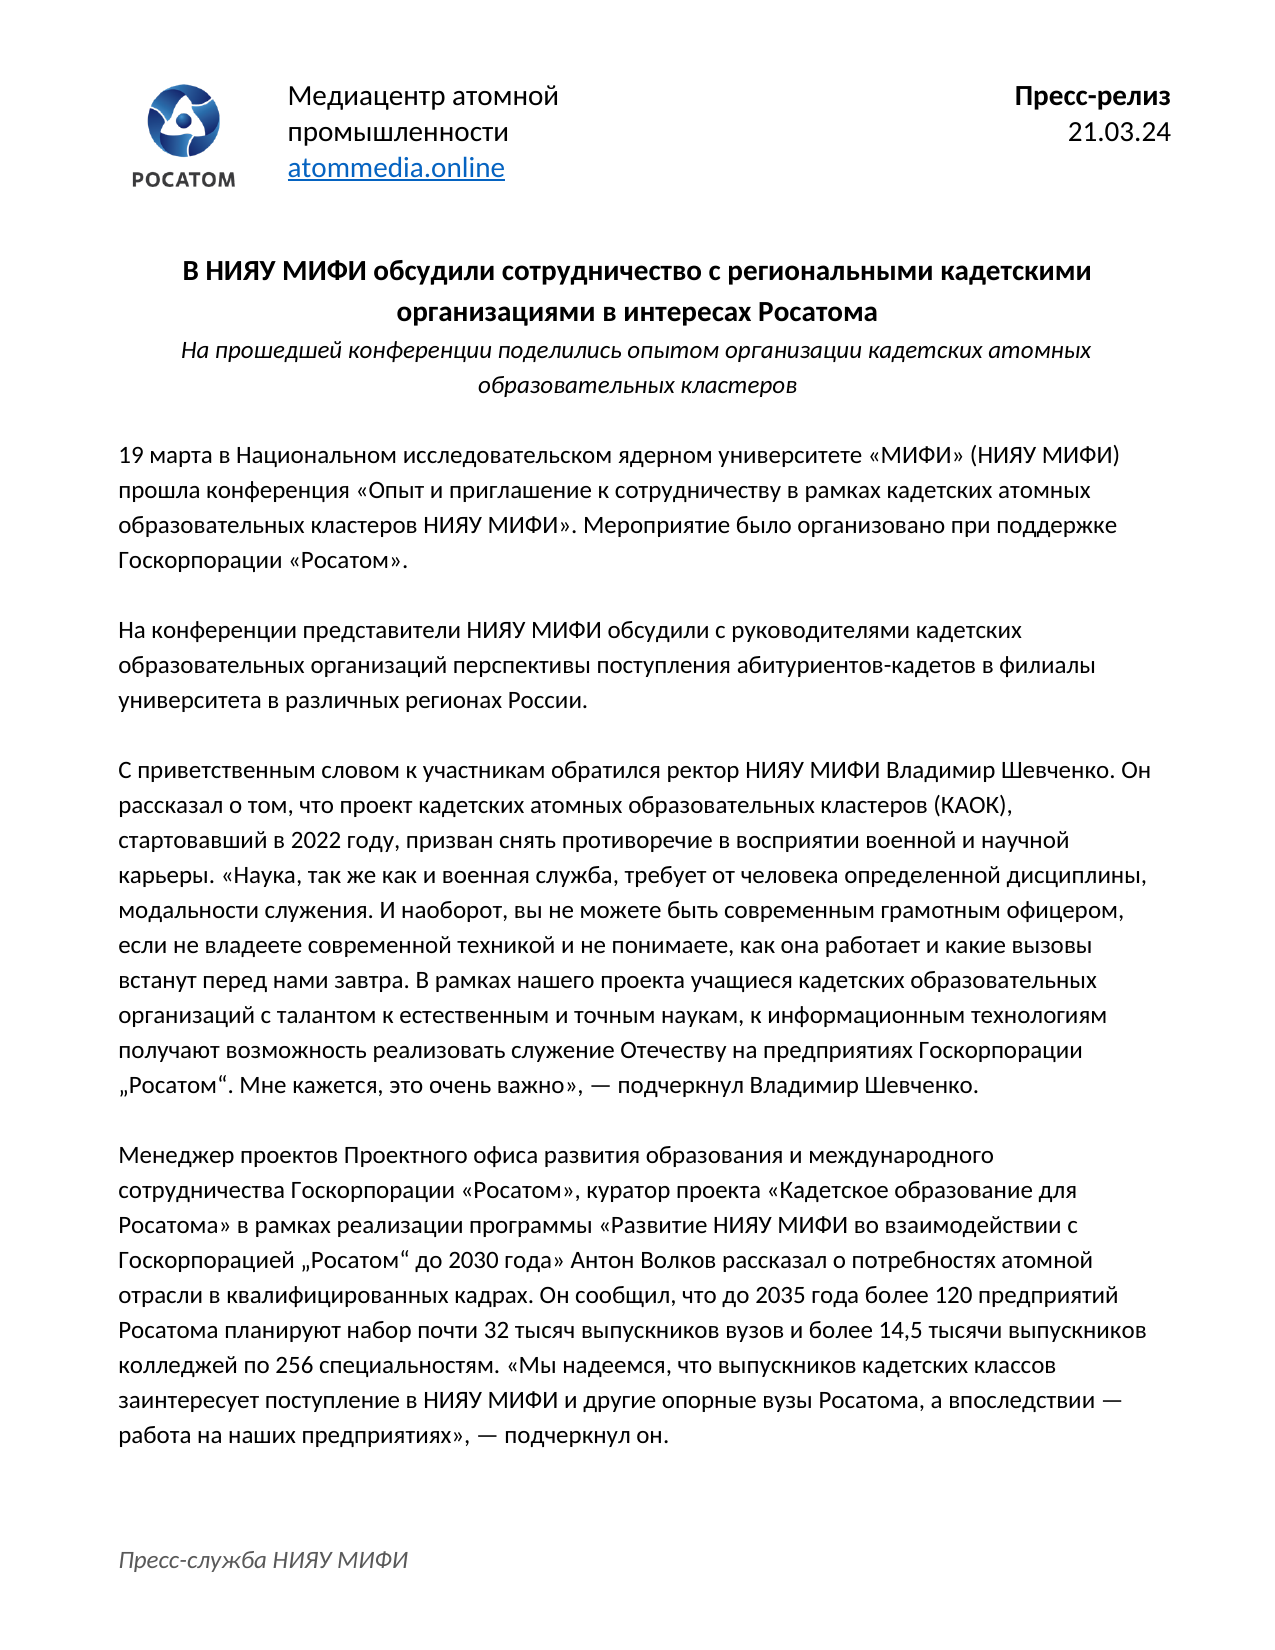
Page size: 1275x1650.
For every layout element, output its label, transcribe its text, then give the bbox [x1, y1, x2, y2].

text 19 марта в Национальном исследовательском ядерном университете «МИФИ» (НИЯУ МИФИ) прошла конференция «Опыт и приглашение к сотрудничеству в рамках кадетских атомных образовательных кластеров НИЯУ МИФИ». Мероприятие было организовано при поддержке Госкорпорации «Росатом». [118, 439, 1157, 575]
table_header Медиацентр атомной промышленности atommedia.online [276, 78, 705, 222]
text Менеджер проектов Проектного офиса развития образования и международного сотрудничества Госкорпорации «Росатом», куратор проекта «Кадетское образование для Росатома» в рамках реализации программы «Развитие НИЯУ МИФИ во взаимодействии с Госкорпорацией „Росатом“ до 2030 года» Антон Волков рассказал о потребностях атомной отрасли в квалифицированных кадрах. Он сообщил, что до 2035 года более 120 предприятий Росатома планируют набор почти 32 тысяч выпускников вузов и более 14,5 тысячи выпускников колледжей по 256 специальностям. «Мы надеемся, что выпускников кадетских классов заинтересует поступление в НИЯУ МИФИ и другие опорные вузы Росатома, а впоследствии — работа на наших предприятиях», — подчеркнул он. [118, 1139, 1157, 1450]
text На конференции представители НИЯУ МИФИ обсудили с руководителями кадетских образовательных организаций перспективы поступления абитуриентов-кадетов в филиалы университета в различных регионах России. [118, 614, 1157, 715]
text На прошедшей конференции поделились опытом организации кадетских атомных образовательных кластеров [118, 334, 1157, 400]
picture [132, 84, 235, 187]
table_header [118, 78, 276, 222]
text С приветственным словом к участникам обратился ректор НИЯУ МИФИ Владимир Шевченко. Он рассказал о том, что проект кадетских атомных образовательных кластеров (КАОК), стартовавший в 2022 году, призван снять противоречие в восприятии военной и научной карьеры. «Наука, так же как и военная служба, требует от человека определенной дисциплины, модальности служения. И наоборот, вы не можете быть современным грамотным офицером, если не владеете современной техникой и не понимаете, как она работает и какие вызовы встанут перед нами завтра. В рамках нашего проекта учащиеся кадетских образовательных организаций с талантом к естественным и точным наукам, к информационным технологиям получают возможность реализовать служение Отечеству на предприятиях Госкорпорации „Росатом“. Мне кажется, это очень важно», — подчеркнул Владимир Шевченко. [118, 754, 1157, 1100]
text В НИЯУ МИФИ обсудили сотрудничество с региональными кадетскими организациями в интересах Росатома [118, 252, 1157, 329]
table_header Пресс-релиз 21.03.24 [705, 78, 1240, 222]
